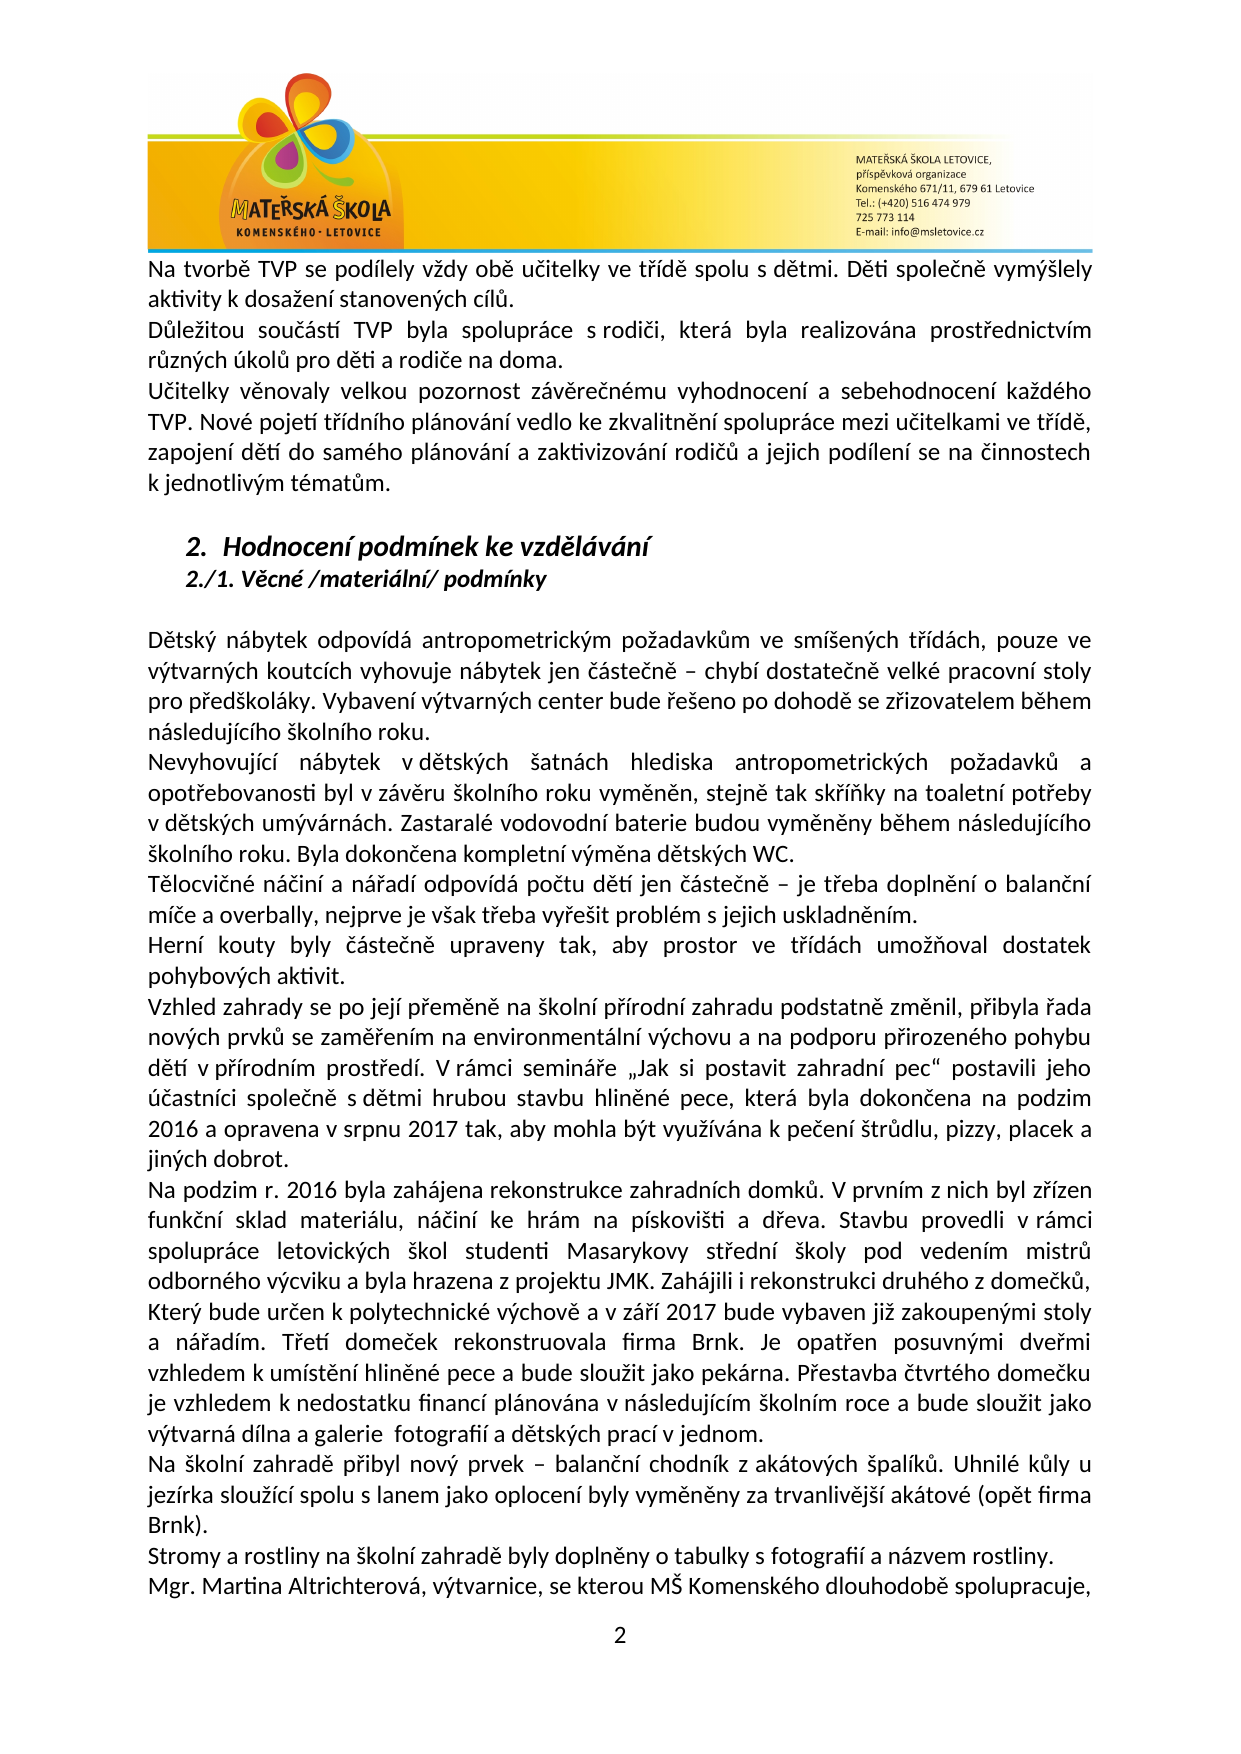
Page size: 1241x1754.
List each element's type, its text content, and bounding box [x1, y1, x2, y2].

text Vzhled zahrady se po její přeměně na školní přírodní zahradu podstatně změnil, přibyla řada nových prvků se zaměřením na environmentální výchovu a na podporu přirozeného pohybu dětí v přírodním prostředí. V rámci semináře „Jak si postavit zahradní pec“ postavili jeho účastníci společně s dětmi hrubou stavbu hliněné pece, která byla dokončena na podzim 2016 a opravena v srpnu 2017 tak, aby mohla být využívána k pečení štrůdlu, pizzy, placek a jiných dobrot. [148, 991, 1093, 1174]
text 2./1. Věcné /materiální/ podmínky [185, 563, 1093, 594]
text Na podzim r. 2016 byla zahájena rekonstrukce zahradních domků. V prvním z nich byl zřízen funkční sklad materiálu, náčiní ke hrám na pískovišti a dřeva. Stavbu provedli v rámci spolupráce letovických škol studenti Masarykovy střední školy pod vedením mistrů odborného výcviku a byla hrazena z projektu JMK. Zahájili i rekonstrukci druhého z domečků, [148, 1174, 1093, 1296]
text Mgr. Martina Altrichterová, výtvarnice, se kterou MŠ Komenského dlouhodobě spolupracuje, [148, 1571, 1093, 1601]
picture [147, 73, 1093, 253]
text Stromy a rostliny na školní zahradě byly doplněny o tabulky s fotografií a názvem rostliny. [148, 1540, 1093, 1571]
text Důležitou součástí TVP byla spolupráce s rodiči, která byla realizována prostřednictvím různých úkolů pro děti a rodiče na doma. [148, 314, 1093, 375]
text Na tvorbě TVP se podílely vždy obě učitelky ve třídě spolu s dětmi. Děti společně vymýšlely aktivity k dosažení stanovených cílů. [148, 253, 1093, 314]
text Dětský nábytek odpovídá antropometrickým požadavkům ve smíšených třídách, pouze ve výtvarných koutcích vyhovuje nábytek jen částečně – chybí dostatečně velké pracovní stoly pro předškoláky. Vybavení výtvarných center bude řešeno po dohodě se zřizovatelem během následujícího školního roku. [148, 624, 1093, 746]
text Herní kouty byly částečně upraveny tak, aby prostor ve třídách umožňoval dostatek pohybových aktivit. [148, 929, 1093, 991]
list Hodnocení podmínek ke vzdělávání [185, 528, 1093, 563]
text Nevyhovující nábytek v dětských šatnách hlediska antropometrických požadavků a opotřebovanosti byl v závěru školního roku vyměněn, stejně tak skříňky na toaletní potřeby v dětských umývárnách. Zastaralé vodovodní baterie budou vyměněny během následujícího školního roku. Byla dokončena kompletní výměna dětských WC. [148, 746, 1093, 868]
text Učitelky věnovaly velkou pozornost závěrečnému vyhodnocení a sebehodnocení každého TVP. Nové pojetí třídního plánování vedlo ke zkvalitnění spolupráce mezi učitelkami ve třídě, zapojení dětí do samého plánování a zaktivizování rodičů a jejich podílení se na činnostech k jednotlivým tématům. [148, 375, 1093, 497]
text Který bude určen k polytechnické výchově a v září 2017 bude vybaven již zakoupenými stoly a nářadím. Třetí domeček rekonstruovala firma Brnk. Je opatřen posuvnými dveřmi vzhledem k umístění hliněné pece a bude sloužit jako pekárna. Přestavba čtvrtého domečku je vzhledem k nedostatku financí plánována v následujícím školním roce a bude sloužit jako výtvarná dílna a galerie fotografií a dětských prací v jednom. [148, 1296, 1093, 1448]
text Tělocvičné náčiní a nářadí odpovídá počtu dětí jen částečně – je třeba doplnění o balanční míče a overbally, nejprve je však třeba vyřešit problém s jejich uskladněním. [148, 868, 1093, 929]
text Na školní zahradě přibyl nový prvek – balanční chodník z akátových špalíků. Uhnilé kůly u jezírka sloužící spolu s lanem jako oplocení byly vyměněny za trvanlivější akátové (opět firma Brnk). [148, 1448, 1093, 1540]
